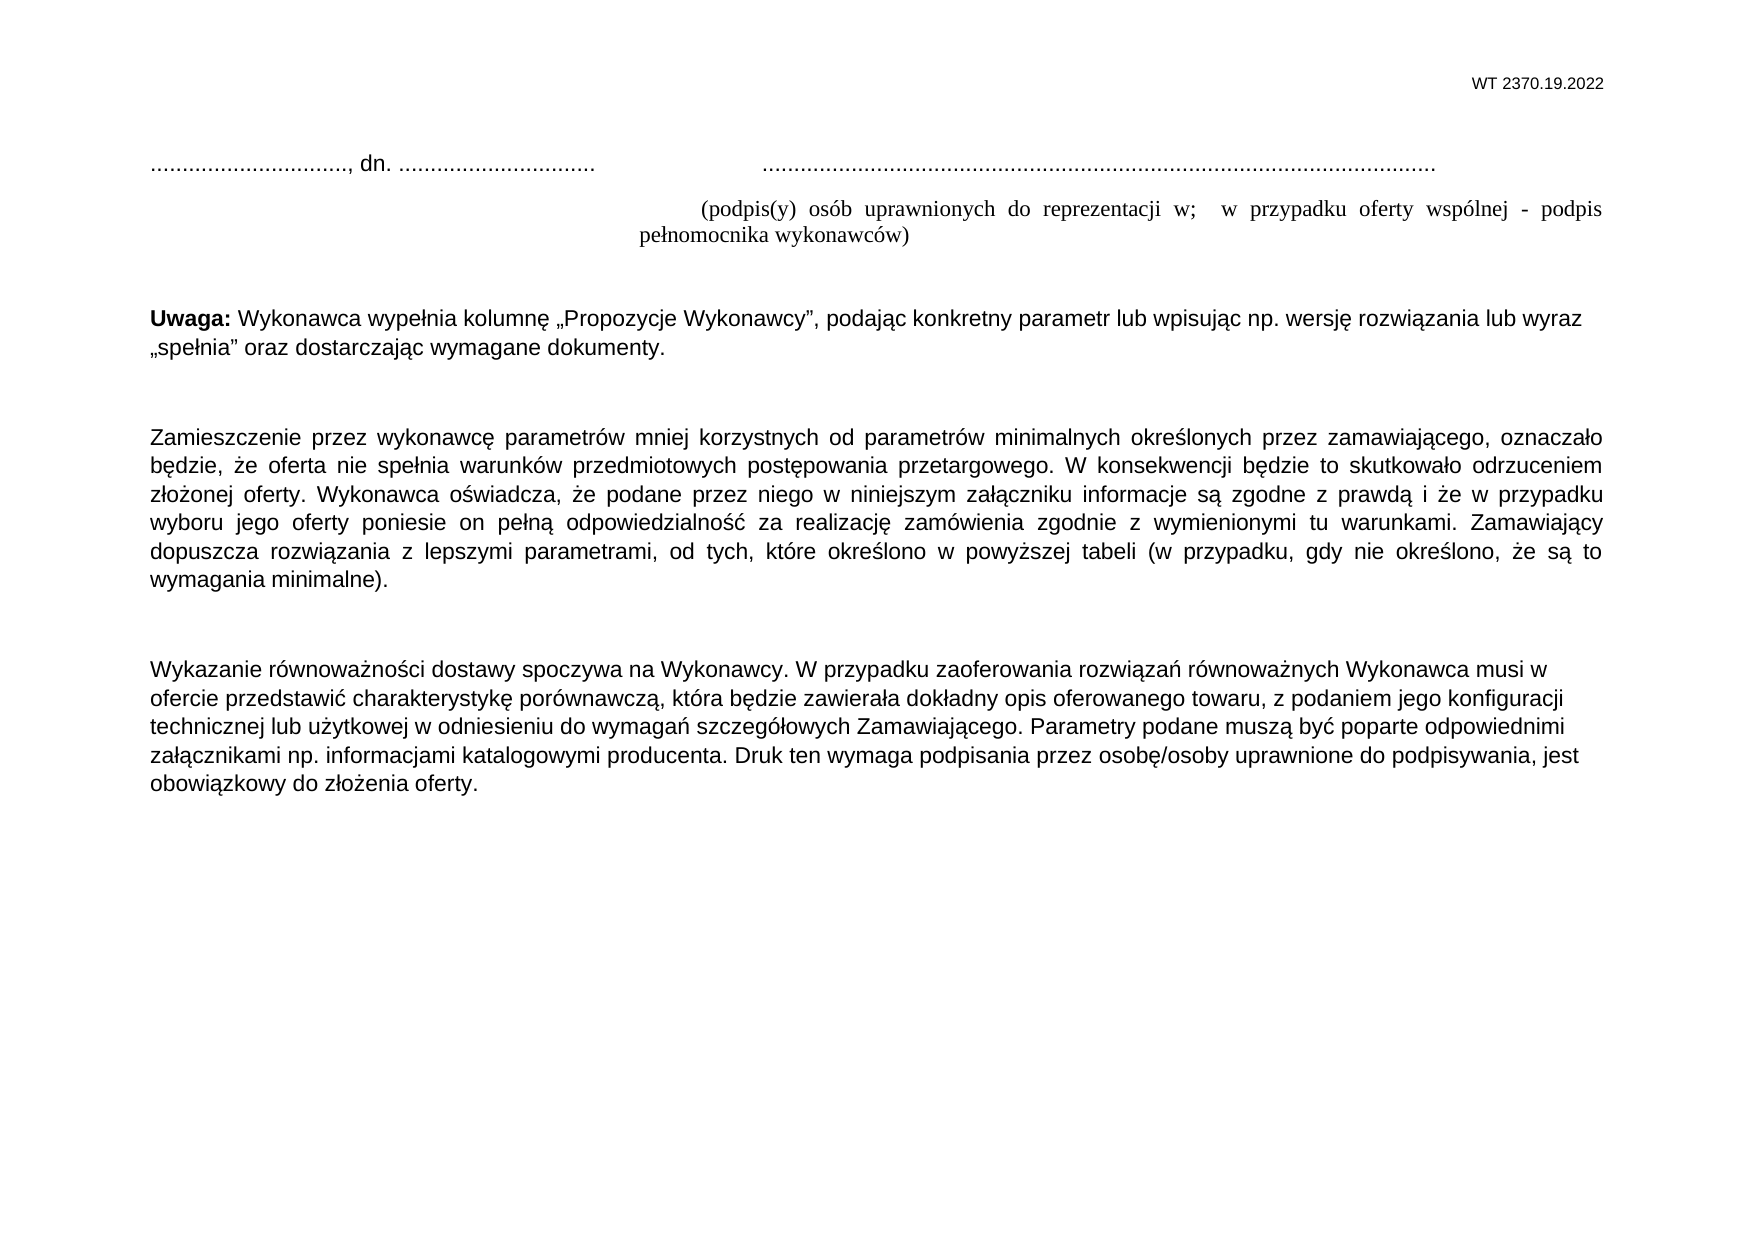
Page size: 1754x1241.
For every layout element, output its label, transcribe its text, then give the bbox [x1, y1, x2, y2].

text ..............................., dn. ............................... .......................................................................................................... [150, 150, 1604, 176]
text Wykazanie równoważności dostawy spoczywa na Wykonawcy. W przypadku zaoferowania rozwiązań równoważnych Wykonawca musi w ofercie przedstawić charakterystykę porównawczą, która będzie zawierała dokładny opis oferowanego towaru, z podaniem jego konfiguracji technicznej lub użytkowej w odniesieniu do wymagań szczegółowych Zamawiającego. Parametry podane muszą być poparte odpowiednimi załącznikami np. informacjami katalogowymi producenta. Druk ten wymaga podpisania przez osobę/osoby uprawnione do podpisywania, jest obowiązkowy do złożenia oferty. [150, 656, 1604, 797]
text Zamieszczenie przez wykonawcę parametrów mniej korzystnych od parametrów minimalnych określonych przez zamawiającego, oznaczało będzie, że oferta nie spełnia warunków przedmiotowych postępowania przetargowego. W konsekwencji będzie to skutkowało odrzuceniem złożonej oferty. Wykonawca oświadcza, że podane przez niego w niniejszym załączniku informacje są zgodne z prawdą i że w przypadku wyboru jego oferty poniesie on pełną odpowiedzialność za realizację zamówienia zgodnie z wymienionymi tu warunkami. Zamawiający dopuszcza rozwiązania z lepszymi parametrami, od tych, które określono w powyższej tabeli (w przypadku, gdy nie określono, że są to wymagania minimalne). [150, 424, 1604, 593]
text (podpis(y) osób uprawnionych do reprezentacji w; w przypadku oferty wspólnej - podpis pełnomocnika wykonawców) [639, 195, 1604, 248]
text Uwaga: Wykonawca wypełnia kolumnę „Propozycje Wykonawcy”, podając konkretny parametr lub wpisując np. wersję rozwiązania lub wyraz „spełnia” oraz dostarczając wymagane dokumenty. [150, 305, 1604, 360]
